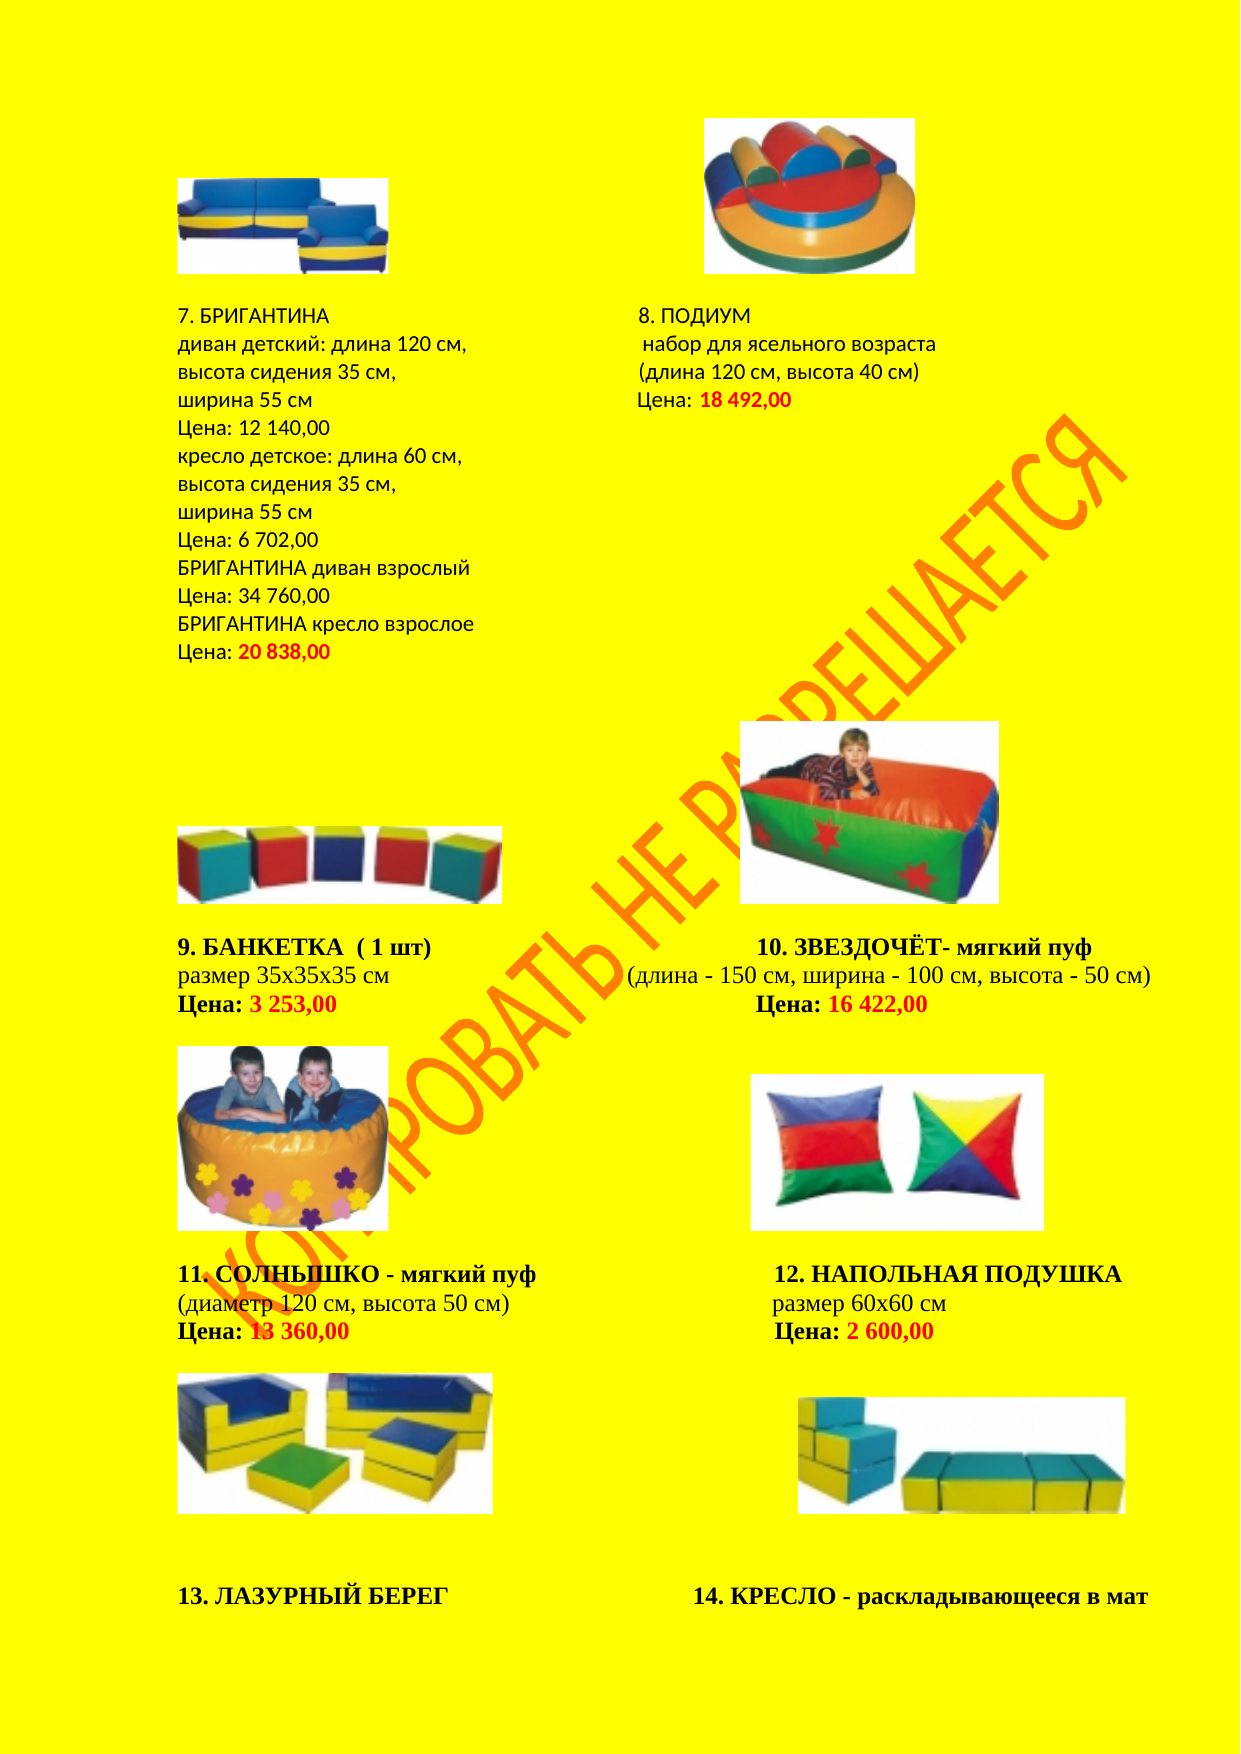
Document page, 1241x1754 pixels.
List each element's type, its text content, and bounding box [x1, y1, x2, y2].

picture [704, 118, 916, 274]
picture [740, 721, 999, 904]
text Цена: 12 140,00 [177, 413, 1152, 441]
text диван детский: длина 120 см, набор для ясельного возраста [177, 329, 1152, 357]
picture [177, 826, 503, 904]
text высота сидения 35 см, (длина 120 см, высота 40 см) [177, 357, 1152, 385]
picture [797, 1397, 1126, 1514]
text Цена: 13 360,00 Цена: 2 600,00 [177, 1316, 1152, 1345]
text Цена: 34 760,00 [177, 581, 1152, 609]
picture [750, 1074, 1044, 1231]
text ширина 55 см [177, 497, 1152, 525]
text БРИГАНТИНА кресло взрослое [177, 609, 1152, 637]
text 13. ЛАЗУРНЫЙ БЕРЕГ 14. КРЕСЛО - раскладывающееся в мат [177, 1581, 1152, 1610]
text Цена: 20 838,00 [177, 637, 1152, 665]
text (диаметр 120 см, высота 50 см) размер 60х60 см [177, 1288, 1152, 1316]
text БРИГАНТИНА диван взрослый [177, 553, 1152, 581]
picture [177, 1373, 493, 1514]
picture [177, 178, 389, 274]
picture [177, 1046, 389, 1231]
text размер 35х35х35 см (длина - 150 см, ширина - 100 см, высота - 50 см) [177, 960, 1152, 989]
text Цена: 3 253,00 Цена: 16 422,00 [177, 989, 1152, 1018]
text 9. БАНКЕТКА ( 1 шт) 10. ЗВЕЗДОЧЁТ- мягкий пуф [177, 932, 1152, 960]
text 11. СОЛНЫШКО - мягкий пуф 12. НАПОЛЬНАЯ ПОДУШКА [177, 1259, 1152, 1288]
text Цена: 6 702,00 [177, 525, 1152, 553]
text высота сидения 35 см, [177, 469, 1152, 497]
text кресло детское: длина 60 см, [177, 441, 1152, 469]
text 7. БРИГАНТИНА 8. ПОДИУМ [177, 301, 1152, 329]
text ширина 55 см Цена: 18 492,00 [177, 385, 1152, 413]
